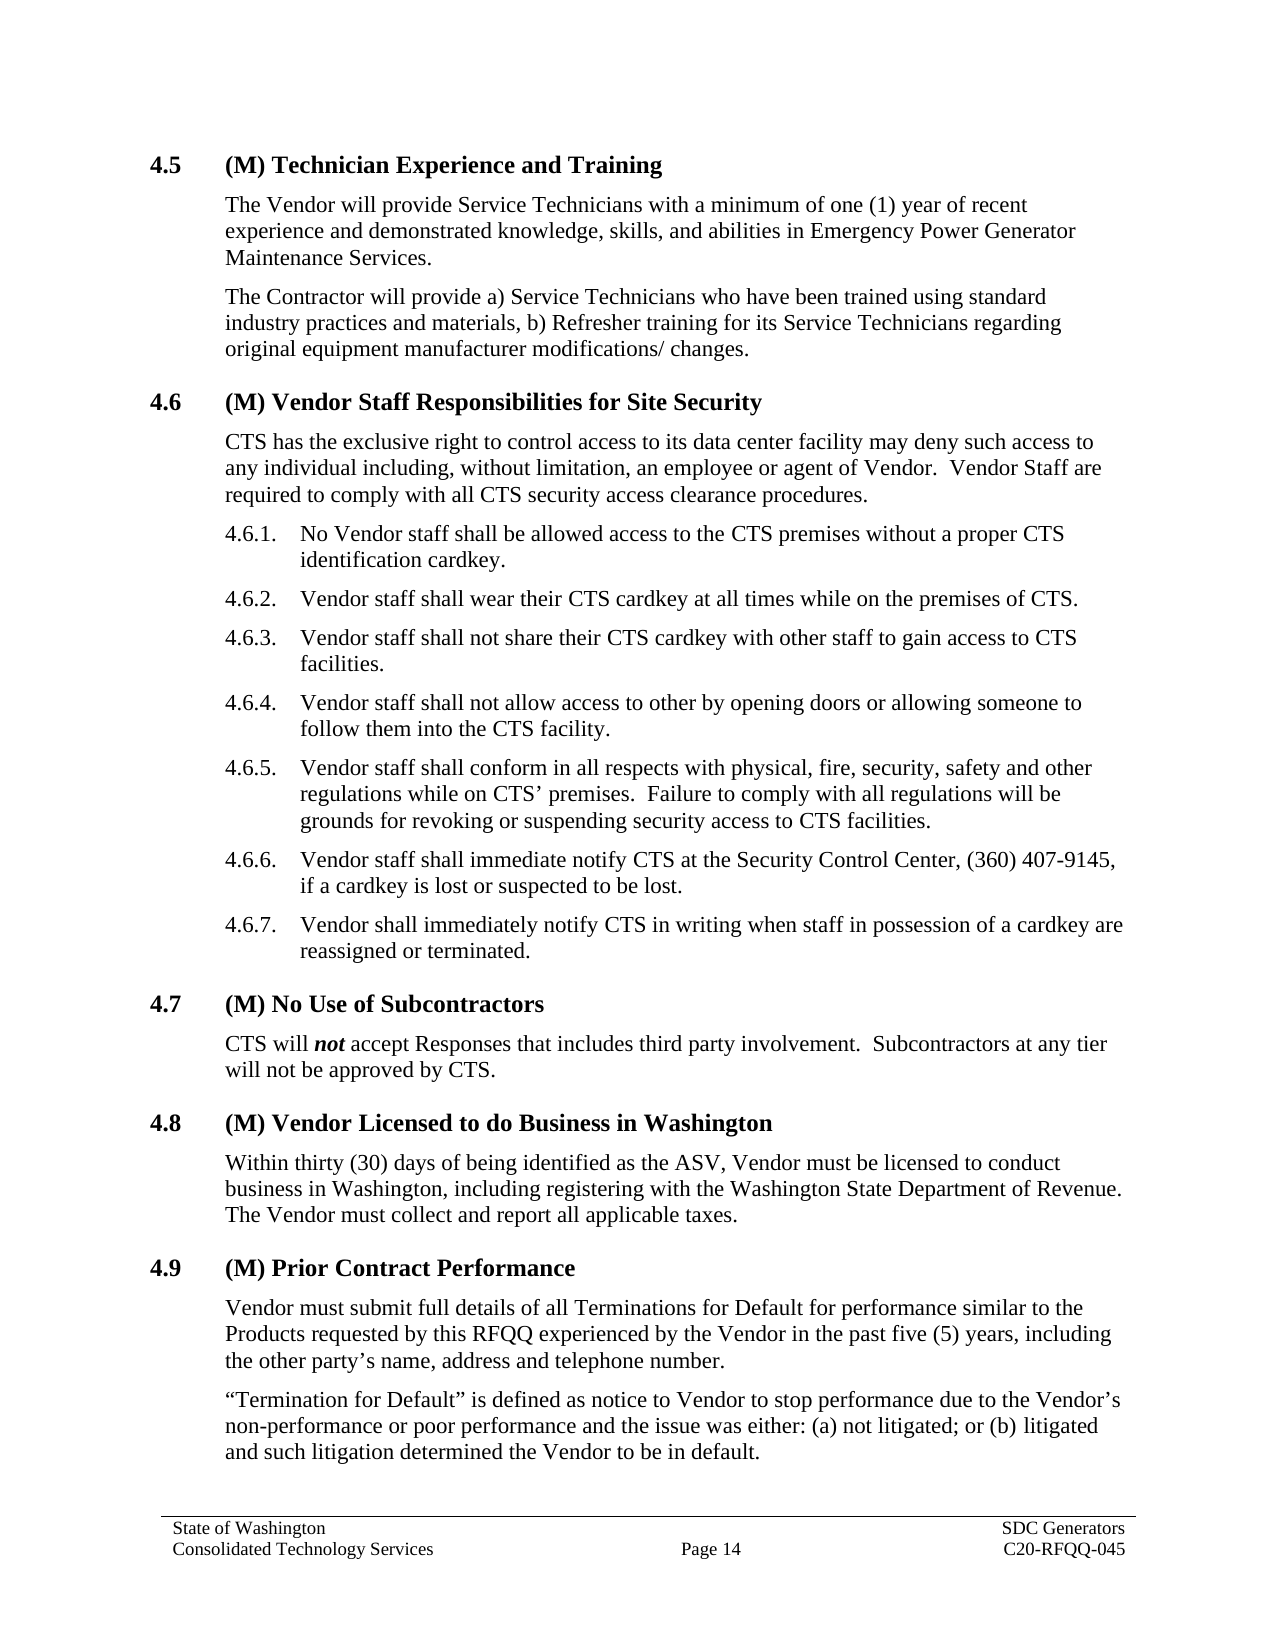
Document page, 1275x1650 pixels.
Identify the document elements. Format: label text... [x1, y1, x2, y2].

subtitle 4.5 (M) Technician Experience and Training [150, 150, 1125, 179]
text 4.6.2. Vendor staff shall wear their CTS cardkey at all times while on the premises of CTS. [225, 585, 1125, 611]
subtitle 4.6 (M) Vendor Staff Responsibilities for Site Security [150, 387, 1125, 416]
text CTS has the exclusive right to control access to its data center facility may deny such access to any individual including, without limitation, an employee or agent of Vendor. Vendor Staff are required to comply with all CTS security access clearance procedures. [225, 428, 1125, 507]
text 4.6.1. No Vendor staff shall be allowed access to the CTS premises without a proper CTS identification cardkey. [225, 520, 1125, 572]
text Vendor must submit full details of all Terminations for Default for performance similar to the Products requested by this RFQQ experienced by the Vendor in the past five (5) years, including the other party’s name, address and telephone number. [225, 1294, 1125, 1373]
text 4.6.5. Vendor staff shall conform in all respects with physical, fire, security, safety and other regulations while on CTS’ premises. Failure to comply with all regulations will be grounds for revoking or suspending security access to CTS facilities. [225, 754, 1125, 833]
text 4.6.3. Vendor staff shall not share their CTS cardkey with other staff to gain access to CTS facilities. [225, 624, 1125, 676]
subtitle The Contractor will provide a) Service Technicians who have been trained using standard industry practices and materials, b) Refresher training for its Service Technicians regarding original equipment manufacturer modifications/ changes. [225, 283, 1125, 362]
text CTS will not accept Responses that includes third party involvement. Subcontractors at any tier will not be approved by CTS. [225, 1030, 1125, 1083]
text 4.6.4. Vendor staff shall not allow access to other by opening doors or allowing someone to follow them into the CTS facility. [225, 689, 1125, 742]
text Within thirty (30) days of being identified as the ASV, Vendor must be licensed to conduct business in Washington, including registering with the Washington State Department of Revenue. The Vendor must collect and report all applicable taxes. [225, 1149, 1125, 1228]
subtitle 4.8 (M) Vendor Licensed to do Business in Washington [150, 1108, 1125, 1136]
text “Termination for Default” is defined as notice to Vendor to stop performance due to the Vendor’s non-performance or poor performance and the issue was either: (a) not litigated; or (b) litigated and such litigation determined the Vendor to be in default. [225, 1386, 1125, 1465]
text 4.6.6. Vendor staff shall immediate notify CTS at the Security Control Center, (360) 407-9145, if a cardkey is lost or suspected to be lost. [225, 846, 1125, 898]
subtitle The Vendor will provide Service Technicians with a minimum of one (1) year of recent experience and demonstrated knowledge, skills, and abilities in Emergency Power Generator Maintenance Services. [225, 191, 1125, 270]
subtitle 4.9 (M) Prior Contract Performance [150, 1253, 1125, 1282]
text 4.6.7. Vendor shall immediately notify CTS in writing when staff in possession of a cardkey are reassigned or terminated. [225, 911, 1125, 964]
subtitle 4.7 (M) No Use of Subcontractors [150, 989, 1125, 1017]
